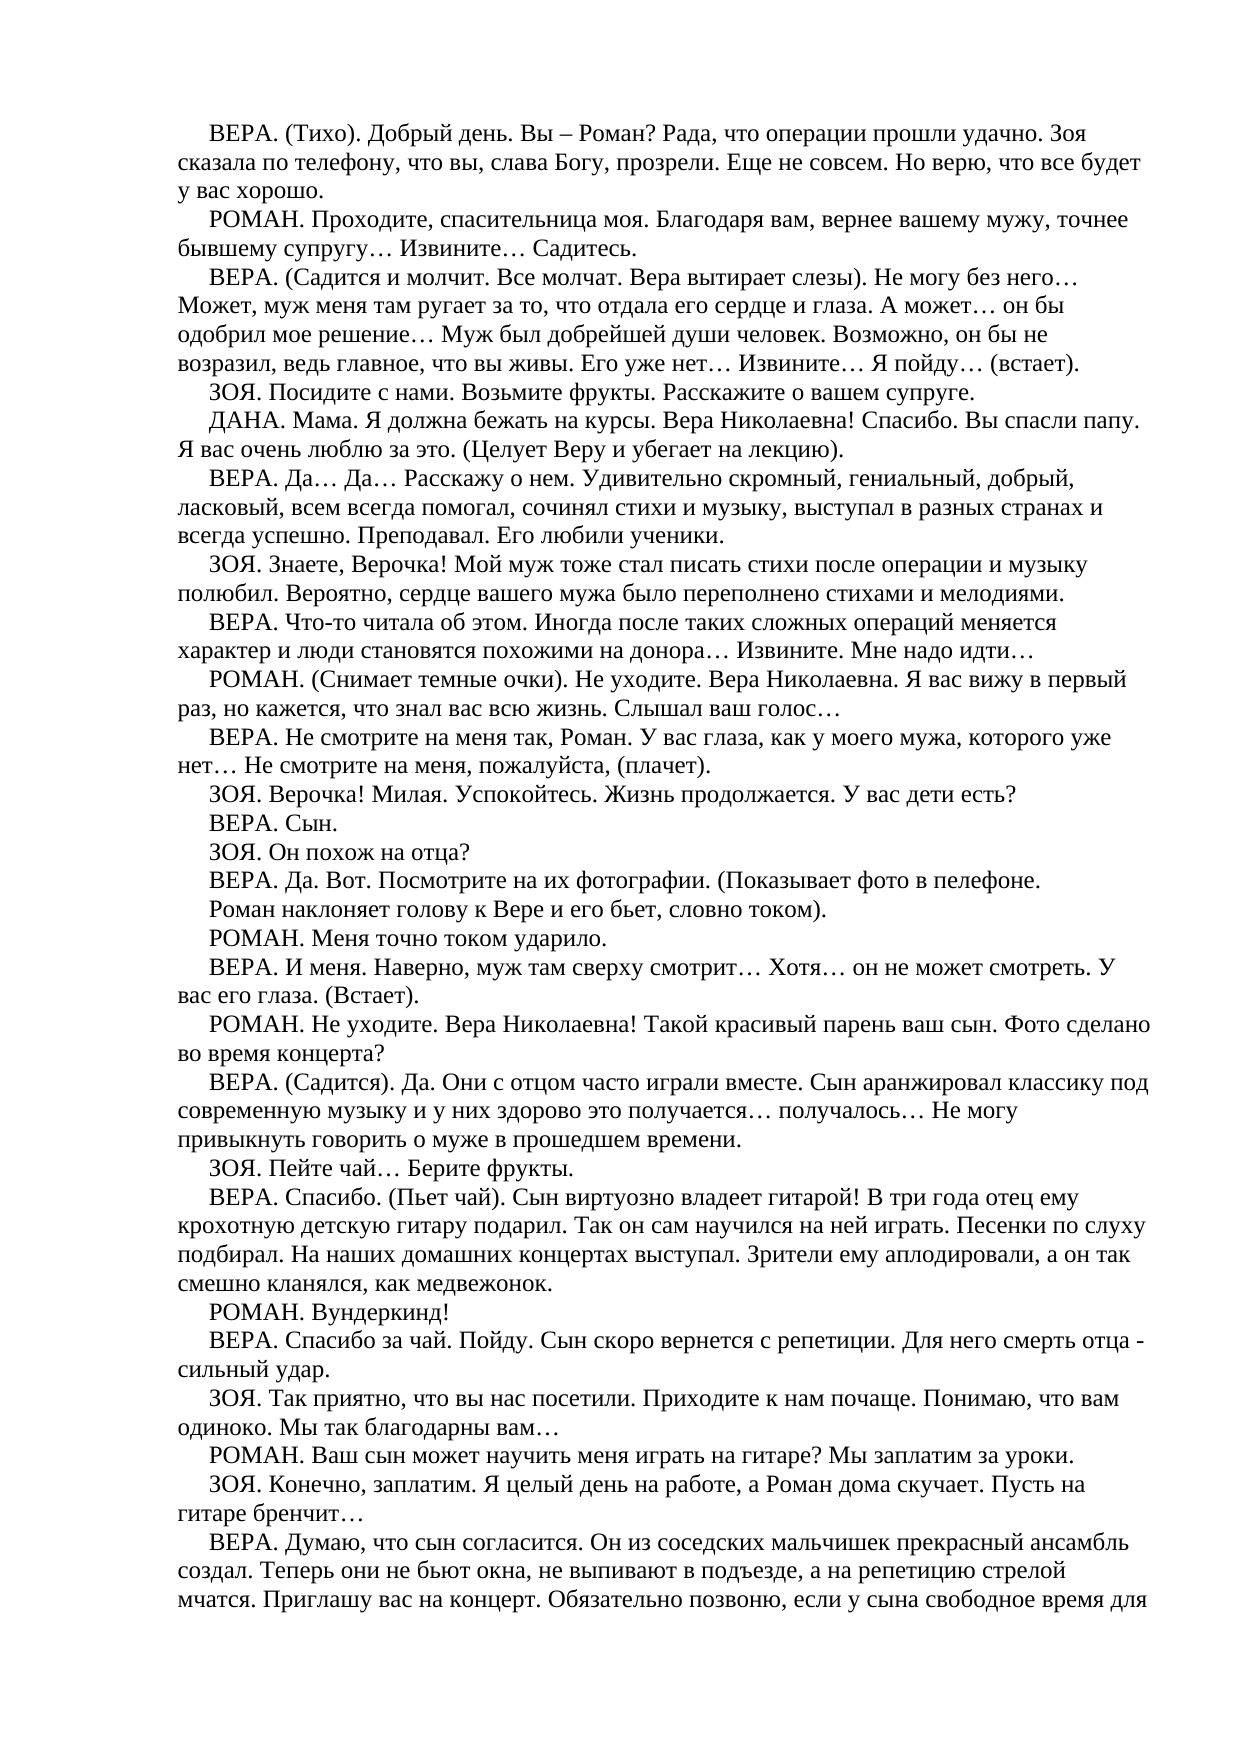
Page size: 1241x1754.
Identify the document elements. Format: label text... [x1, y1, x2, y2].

text ЗОЯ. Конечно, заплатим. Я целый день на работе, а Роман дома скучает. Пусть на гитаре бренчит… [177, 1469, 1152, 1527]
text РОМАН. Вундеркинд! [177, 1297, 1152, 1326]
text ВЕРА. (Садится). Да. Они с отцом часто играли вместе. Сын аранжировал классику под современную музыку и у них здорово это получается… получалось… Не могу привыкнуть говорить о муже в прошедшем времени. [177, 1067, 1152, 1153]
text ЗОЯ. Он похож на отца? [177, 837, 1152, 866]
text ЗОЯ. Так приятно, что вы нас посетили. Приходите к нам почаще. Понимаю, что вам одиноко. Мы так благодарны вам… [177, 1383, 1152, 1441]
text Роман наклоняет голову к Вере и его бьет, словно током). [177, 894, 1152, 923]
text ВЕРА. Спасибо. (Пьет чай). Сын виртуозно владеет гитарой! В три года отец ему крохотную детскую гитару подарил. Так он сам научился на ней играть. Песенки по слуху подбирал. На наших домашних концертах выступал. Зрители ему аплодировали, а он так смешно кланялся, как медвежонок. [177, 1182, 1152, 1297]
text РОМАН. Не уходите. Вера Николаевна! Такой красивый парень ваш сын. Фото сделано во время концерта? [177, 1009, 1152, 1067]
text ВЕРА. Спасибо за чай. Пойду. Сын скоро вернется с репетиции. Для него смерть отца - сильный удар. [177, 1326, 1152, 1383]
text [177, 1527, 1152, 1613]
text РОМАН. Ваш сын может научить меня играть на гитаре? Мы заплатим за уроки. [177, 1441, 1152, 1469]
text ВЕРА. Не смотрите на меня так, Роман. У вас глаза, как у моего мужа, которого уже нет… Не смотрите на меня, пожалуйста, (плачет). [177, 722, 1152, 779]
text ВЕРА. Сын. [177, 808, 1152, 837]
text РОМАН. Проходите, спасительница моя. Благодаря вам, вернее вашему мужу, точнее бывшему супругу… Извините… Садитесь. [177, 204, 1152, 262]
text РОМАН. Меня точно током ударило. [177, 923, 1152, 952]
text ВЕРА. (Садится и молчит. Все молчат. Вера вытирает слезы). Не могу без него… Может, муж меня там ругает за то, что отдала его сердце и глаза. А может… он бы одобрил мое решение… Муж был добрейшей души человек. Возможно, он бы не возразил, ведь главное, что вы живы. Его уже нет… Извините… Я пойду… (встает). [177, 262, 1152, 377]
text ВЕРА. И меня. Наверно, муж там сверху смотрит… Хотя… он не может смотреть. У вас его глаза. (Встает). [177, 952, 1152, 1009]
text ДАНА. Мама. Я должна бежать на курсы. Вера Николаевна! Спасибо. Вы спасли папу. Я вас очень люблю за это. (Целует Веру и убегает на лекцию). [177, 406, 1152, 463]
text ЗОЯ. Посидите с нами. Возьмите фрукты. Расскажите о вашем супруге. [177, 377, 1152, 406]
text ЗОЯ. Пейте чай… Берите фрукты. [177, 1153, 1152, 1182]
text ВЕРА. (Тихо). Добрый день. Вы – Роман? Рада, что операции прошли удачно. Зоя сказала по телефону, что вы, слава Богу, прозрели. Еще не совсем. Но верю, что все будет у вас хорошо. [177, 118, 1152, 204]
text ЗОЯ. Верочка! Милая. Успокойтесь. Жизнь продолжается. У вас дети есть? [177, 779, 1152, 808]
text ВЕРА. Да. Вот. Посмотрите на их фотографии. (Показывает фото в пелефоне. [177, 866, 1152, 894]
text ВЕРА. Да… Да… Расскажу о нем. Удивительно скромный, гениальный, добрый, ласковый, всем всегда помогал, сочинял стихи и музыку, выступал в разных странах и всегда успешно. Преподавал. Его любили ученики. [177, 463, 1152, 549]
text ЗОЯ. Знаете, Верочка! Мой муж тоже стал писать стихи после операции и музыку полюбил. Вероятно, сердце вашего мужа было переполнено стихами и мелодиями. [177, 549, 1152, 607]
text РОМАН. (Снимает темные очки). Не уходите. Вера Николаевна. Я вас вижу в первый раз, но кажется, что знал вас всю жизнь. Слышал ваш голос… [177, 664, 1152, 722]
text ВЕРА. Что-то читала об этом. Иногда после таких сложных операций меняется характер и люди становятся похожими на донора… Извините. Мне надо идти… [177, 607, 1152, 664]
